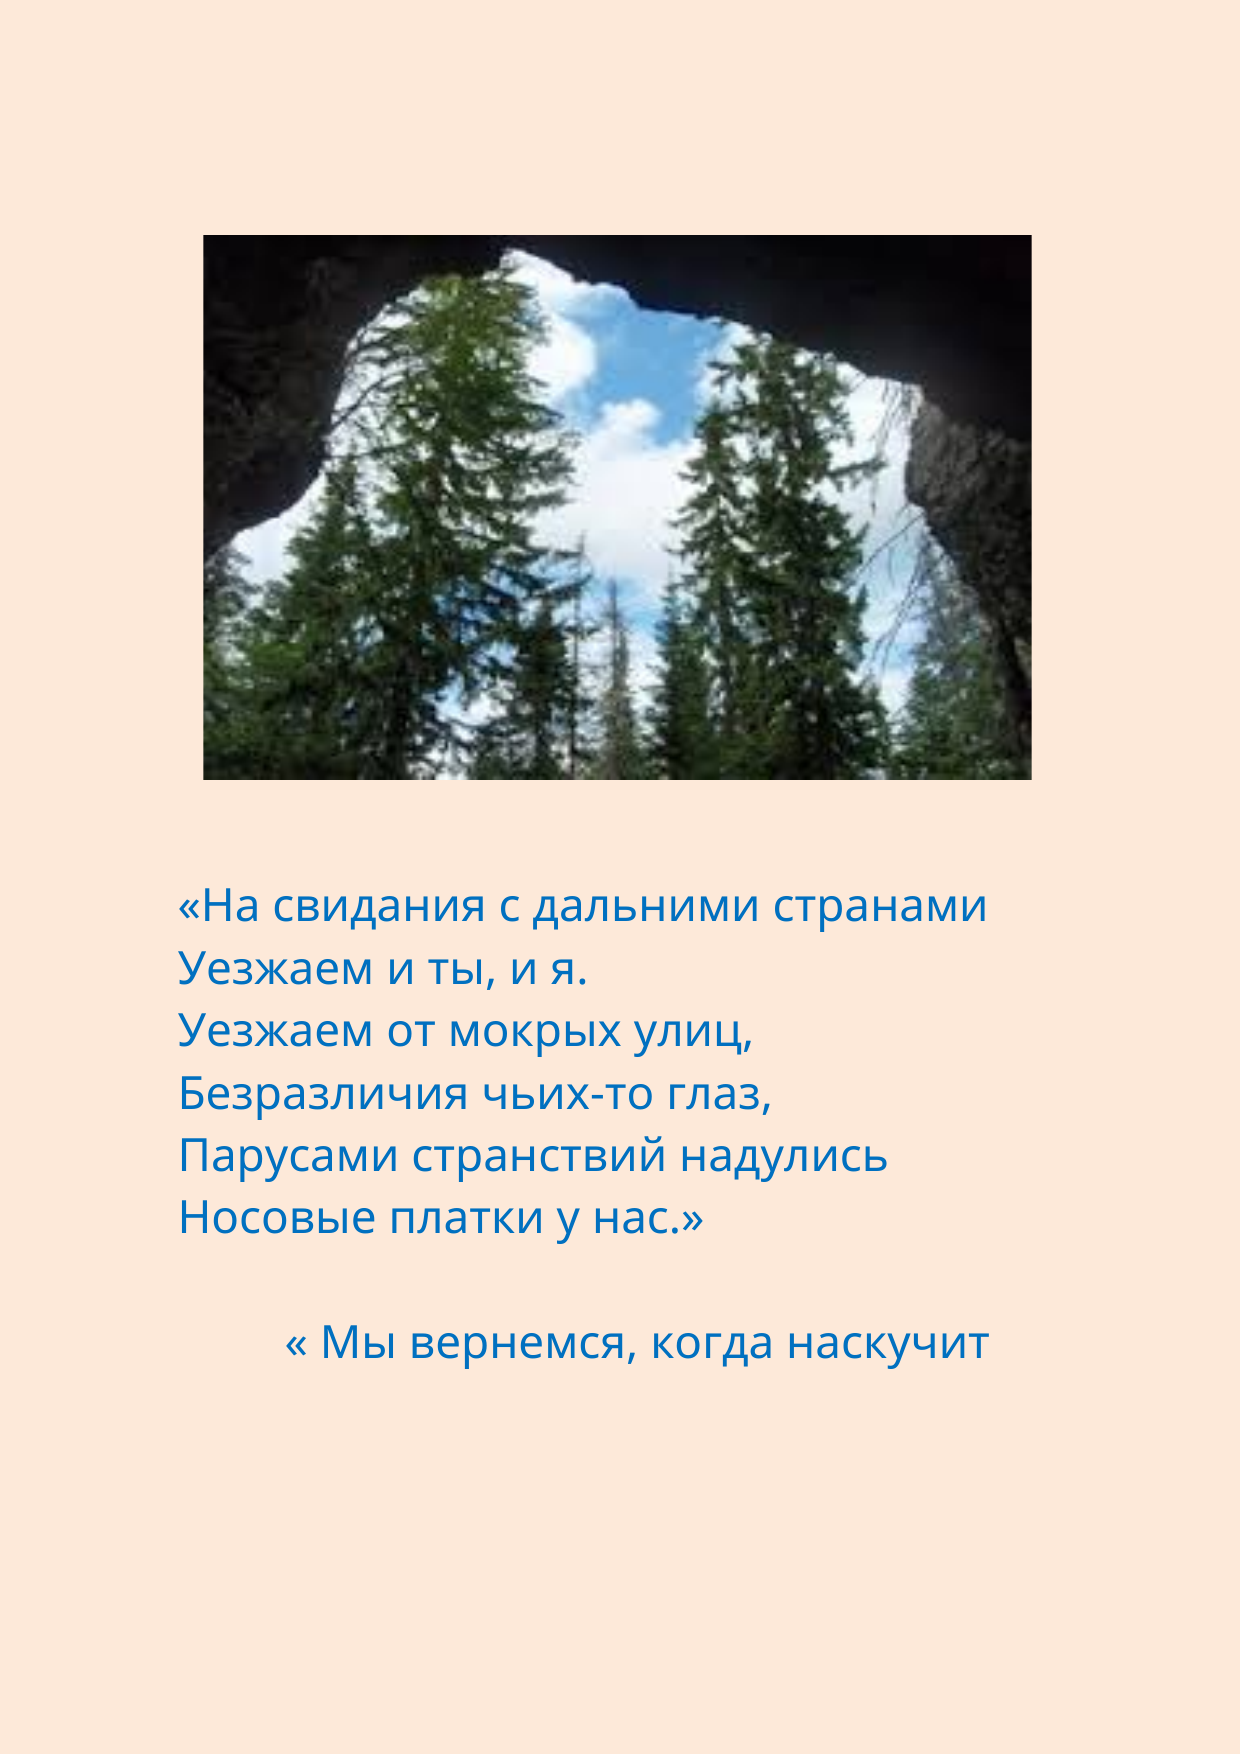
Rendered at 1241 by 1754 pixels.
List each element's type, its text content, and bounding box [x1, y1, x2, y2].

text Парусами странствий надулись [177, 1122, 1152, 1185]
text Уезжаем от мокрых улиц, [177, 998, 1152, 1060]
text «На свидания с дальними странами [177, 873, 1152, 935]
text Уезжаем и ты, и я. [177, 935, 1152, 998]
picture [203, 235, 1032, 780]
text Носовые платки у нас.» [177, 1185, 1152, 1247]
text Безразличия чьих-то глаз, [177, 1060, 1152, 1122]
text « Мы вернемся, когда наскучит [177, 1310, 1152, 1372]
